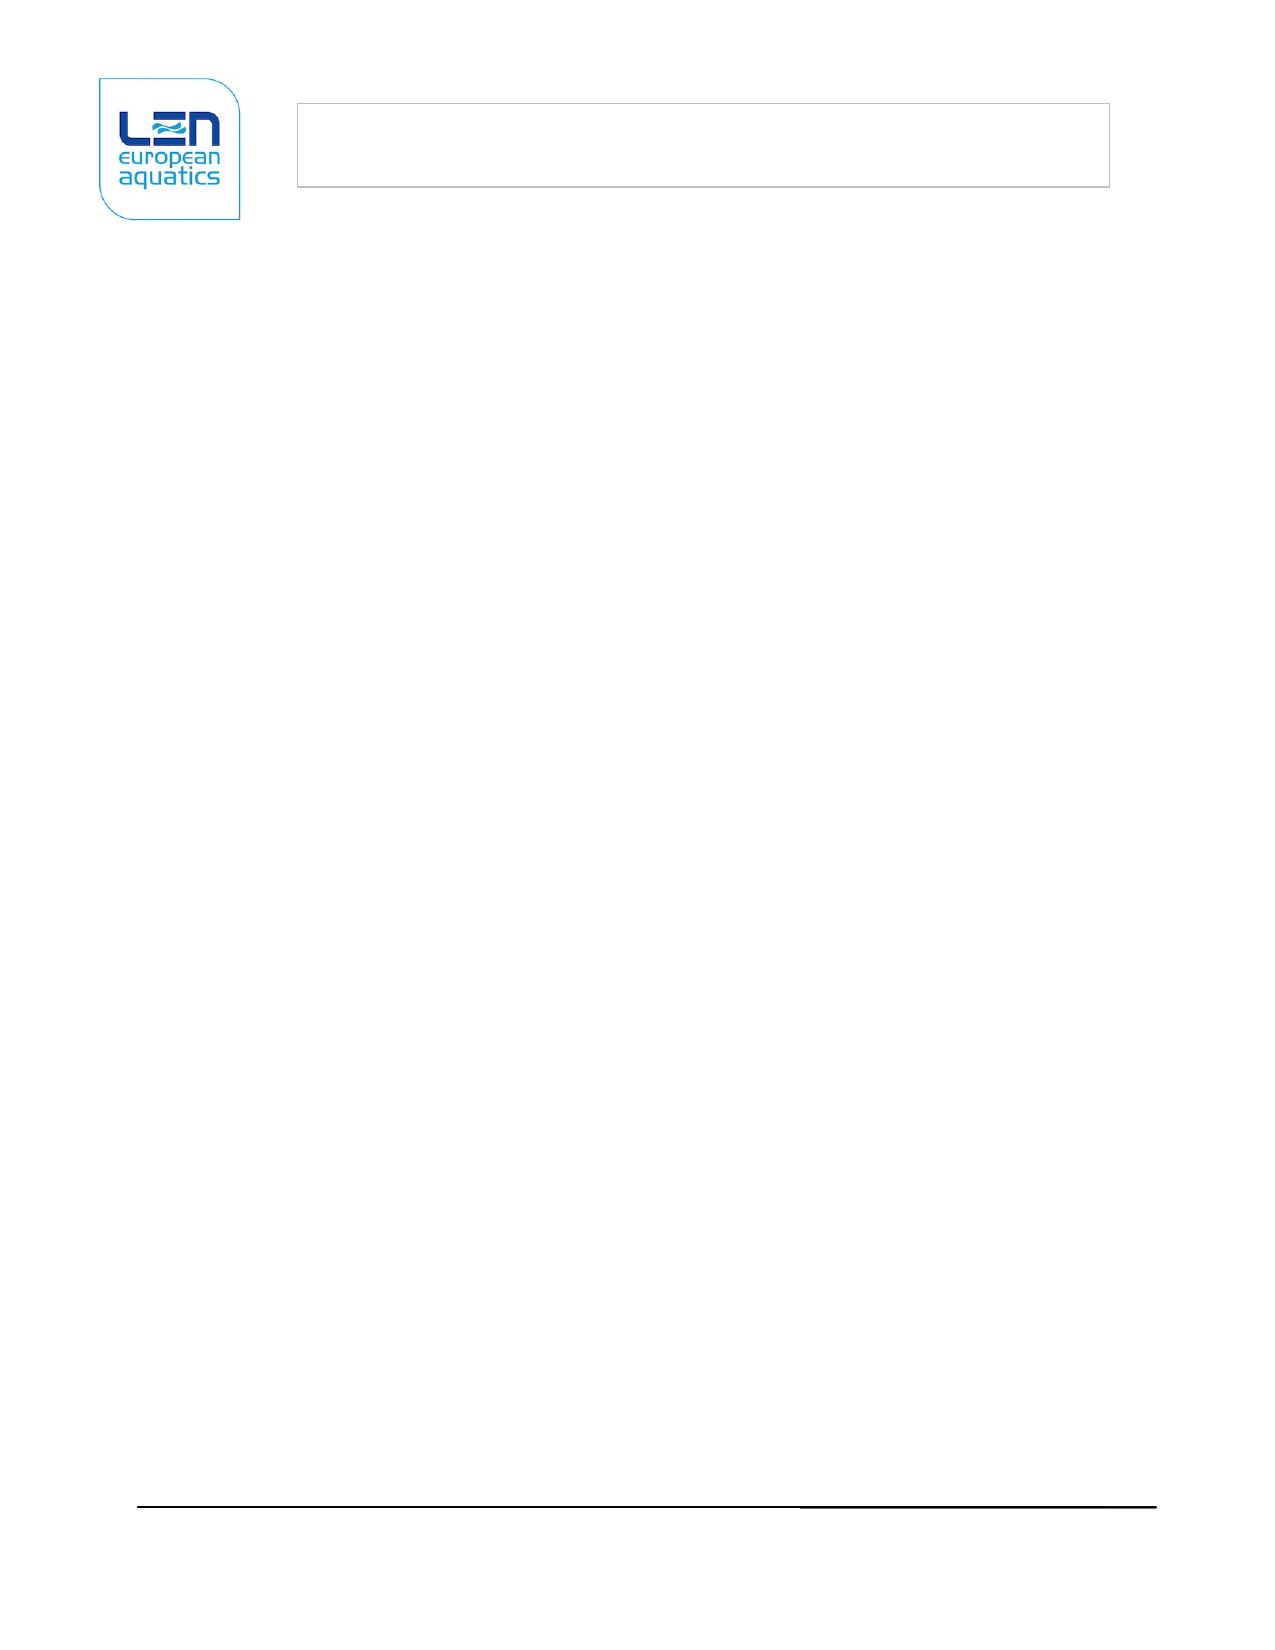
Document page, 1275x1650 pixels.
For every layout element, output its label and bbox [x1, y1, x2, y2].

picture [96, 76, 244, 221]
